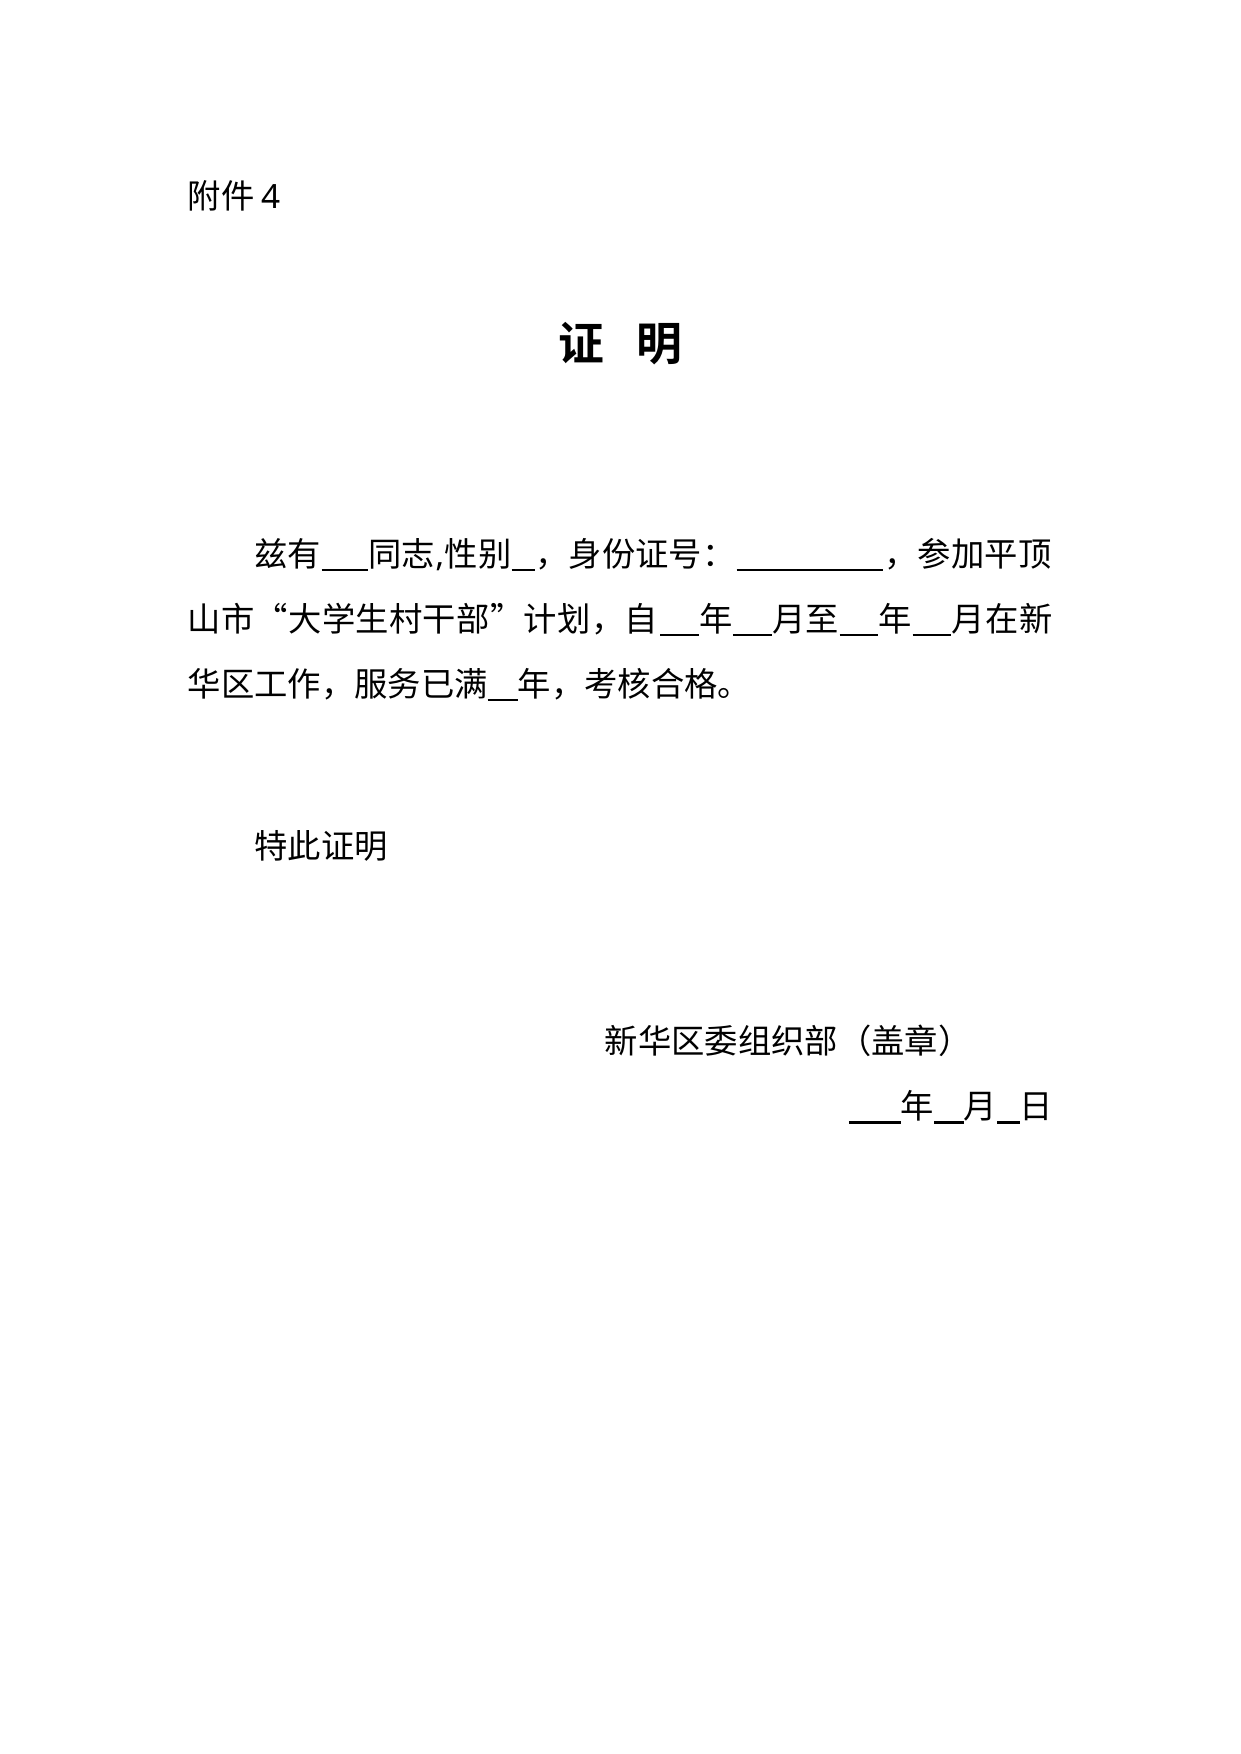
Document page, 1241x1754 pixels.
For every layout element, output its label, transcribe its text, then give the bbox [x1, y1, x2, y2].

text 特此证明 [187, 812, 1053, 877]
text 兹有 同志,性别 ，身份证号： ，参加平顶山市“大学生村干部”计划，自 年 月至 年 月在新华区工作，服务已满 年，考核合格。 [187, 519, 1053, 714]
text 证 明 [187, 292, 1053, 389]
text 附件4 [187, 162, 1053, 227]
text 新华区委组织部（盖章） [187, 1007, 1053, 1072]
text 年 月 日 [187, 1072, 1053, 1137]
